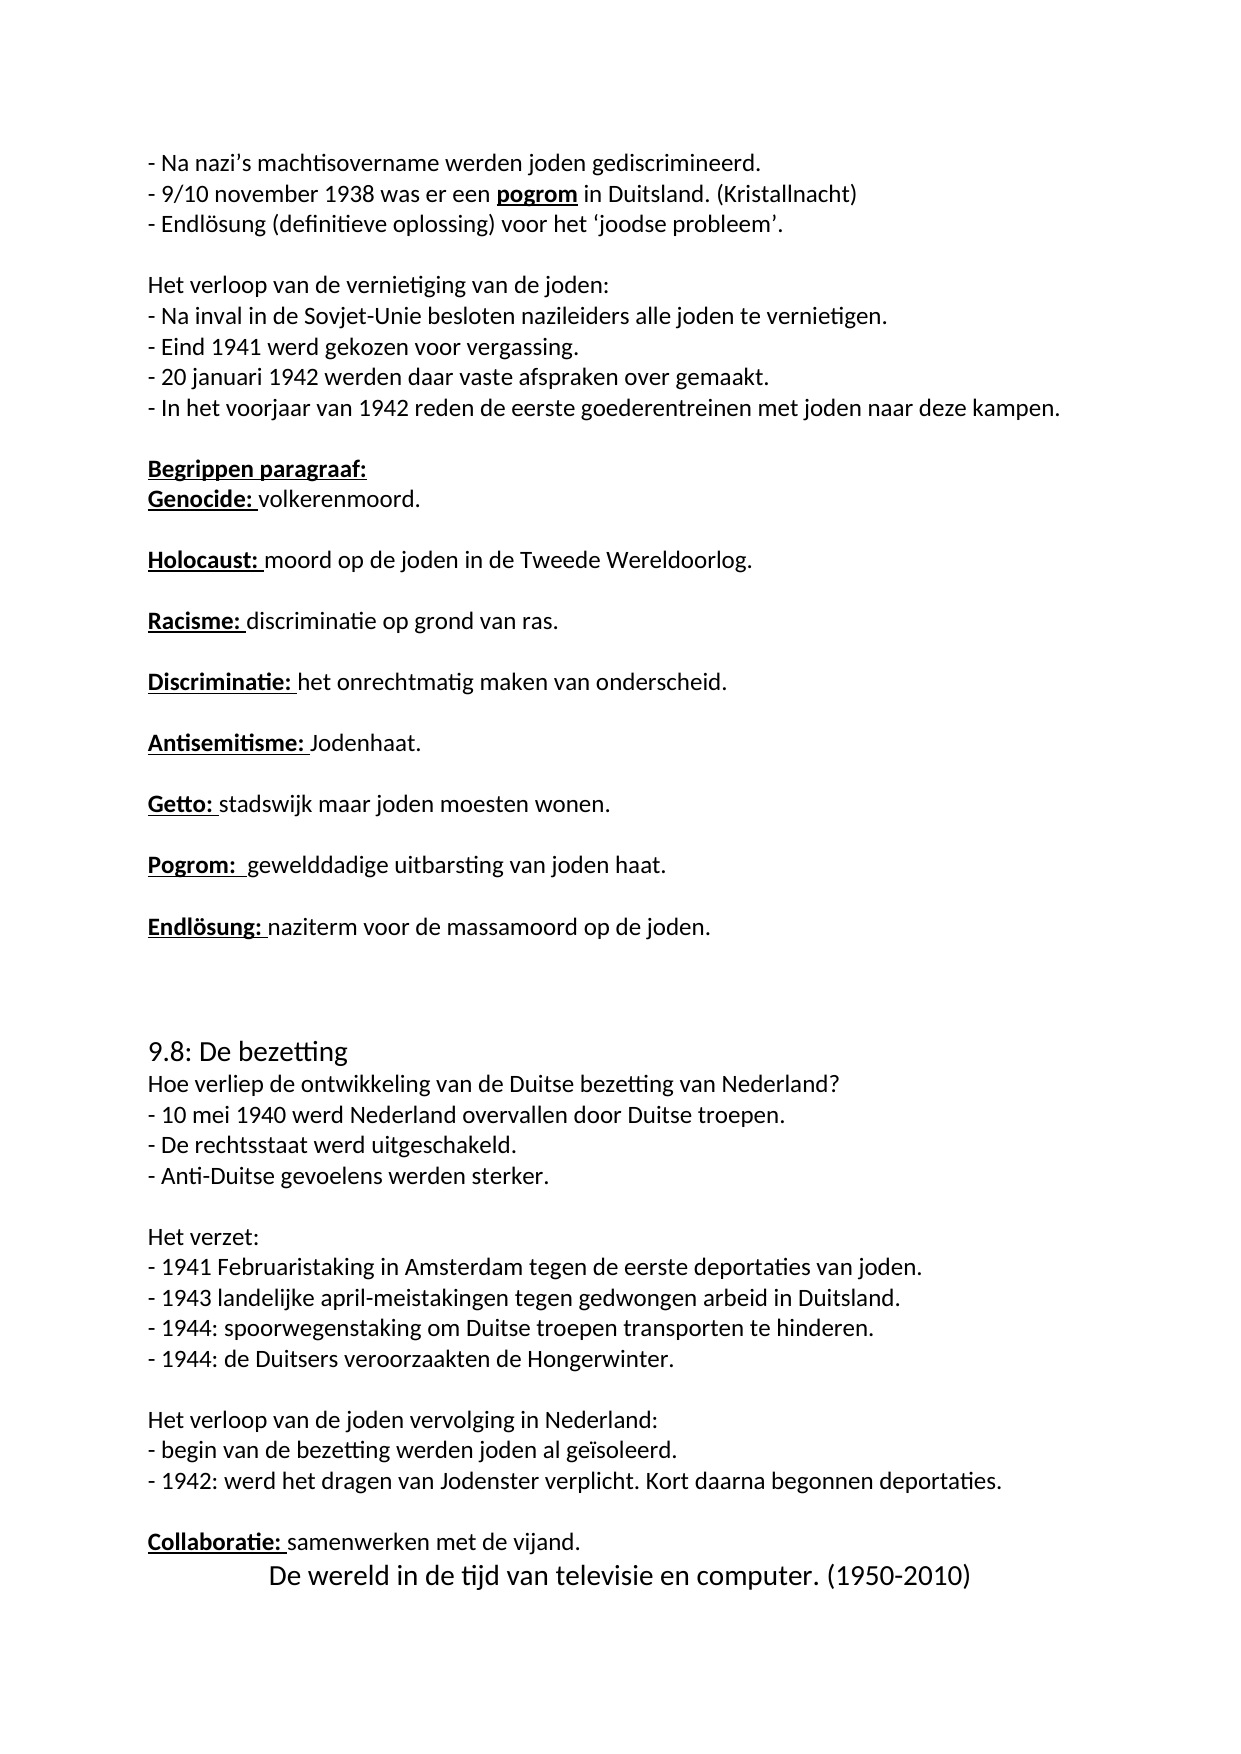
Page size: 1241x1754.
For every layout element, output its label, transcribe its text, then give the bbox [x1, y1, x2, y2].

text Het verloop van de vernietiging van de joden: [148, 270, 1093, 300]
text Antisemitisme: Jodenhaat. [148, 727, 1093, 758]
text - Eind 1941 werd gekozen voor vergassing. [148, 331, 1093, 361]
text - 1943 landelijke april-meistakingen tegen gedwongen arbeid in Duitsland. [148, 1282, 1093, 1312]
text Genocide: volkerenmoord. [148, 483, 1093, 514]
text Getto: stadswijk maar joden moesten wonen. [148, 788, 1093, 819]
text - In het voorjaar van 1942 reden de eerste goederentreinen met joden naar deze kampen. [148, 392, 1093, 422]
text Endlösung: naziterm voor de massamoord op de joden. [148, 911, 1093, 941]
text - Na nazi’s machtisovername werden joden gediscrimineerd. [148, 148, 1093, 178]
text Holocaust: moord op de joden in de Tweede Wereldoorlog. [148, 544, 1093, 575]
text Het verzet: [148, 1221, 1093, 1251]
text Pogrom: gewelddadige uitbarsting van joden haat. [148, 849, 1093, 880]
text Hoe verliep de ontwikkeling van de Duitse bezetting van Nederland? [148, 1068, 1093, 1099]
text Discriminatie: het onrechtmatig maken van onderscheid. [148, 666, 1093, 697]
text Racisme: discriminatie op grond van ras. [148, 605, 1093, 636]
text Het verloop van de joden vervolging in Nederland: [148, 1404, 1093, 1434]
text - 1941 Februaristaking in Amsterdam tegen de eerste deportaties van joden. [148, 1251, 1093, 1282]
text - Endlösung (definitieve oplossing) voor het ‘joodse probleem’. [148, 209, 1093, 239]
text - 10 mei 1940 werd Nederland overvallen door Duitse troepen. [148, 1099, 1093, 1129]
text - 1944: de Duitsers veroorzaakten de Hongerwinter. [148, 1343, 1093, 1373]
text - De rechtsstaat werd uitgeschakeld. [148, 1129, 1093, 1160]
text - Na inval in de Sovjet-Unie besloten nazileiders alle joden te vernietigen. [148, 300, 1093, 331]
text Begrippen paragraaf: [148, 453, 1093, 483]
text - 9/10 november 1938 was er een pogrom in Duitsland. (Kristallnacht) [148, 178, 1093, 209]
text - 20 januari 1942 werden daar vaste afspraken over gemaakt. [148, 361, 1093, 392]
text - begin van de bezetting werden joden al geïsoleerd. [148, 1434, 1093, 1465]
text - 1944: spoorwegenstaking om Duitse troepen transporten te hinderen. [148, 1312, 1093, 1343]
text De wereld in de tijd van televisie en computer. (1950-2010) [148, 1557, 1093, 1592]
text - 1942: werd het dragen van Jodenster verplicht. Kort daarna begonnen deportaties. [148, 1465, 1093, 1496]
text 9.8: De bezetting [148, 1033, 1093, 1068]
text Collaboratie: samenwerken met de vijand. [148, 1526, 1093, 1557]
text - Anti-Duitse gevoelens werden sterker. [148, 1160, 1093, 1190]
